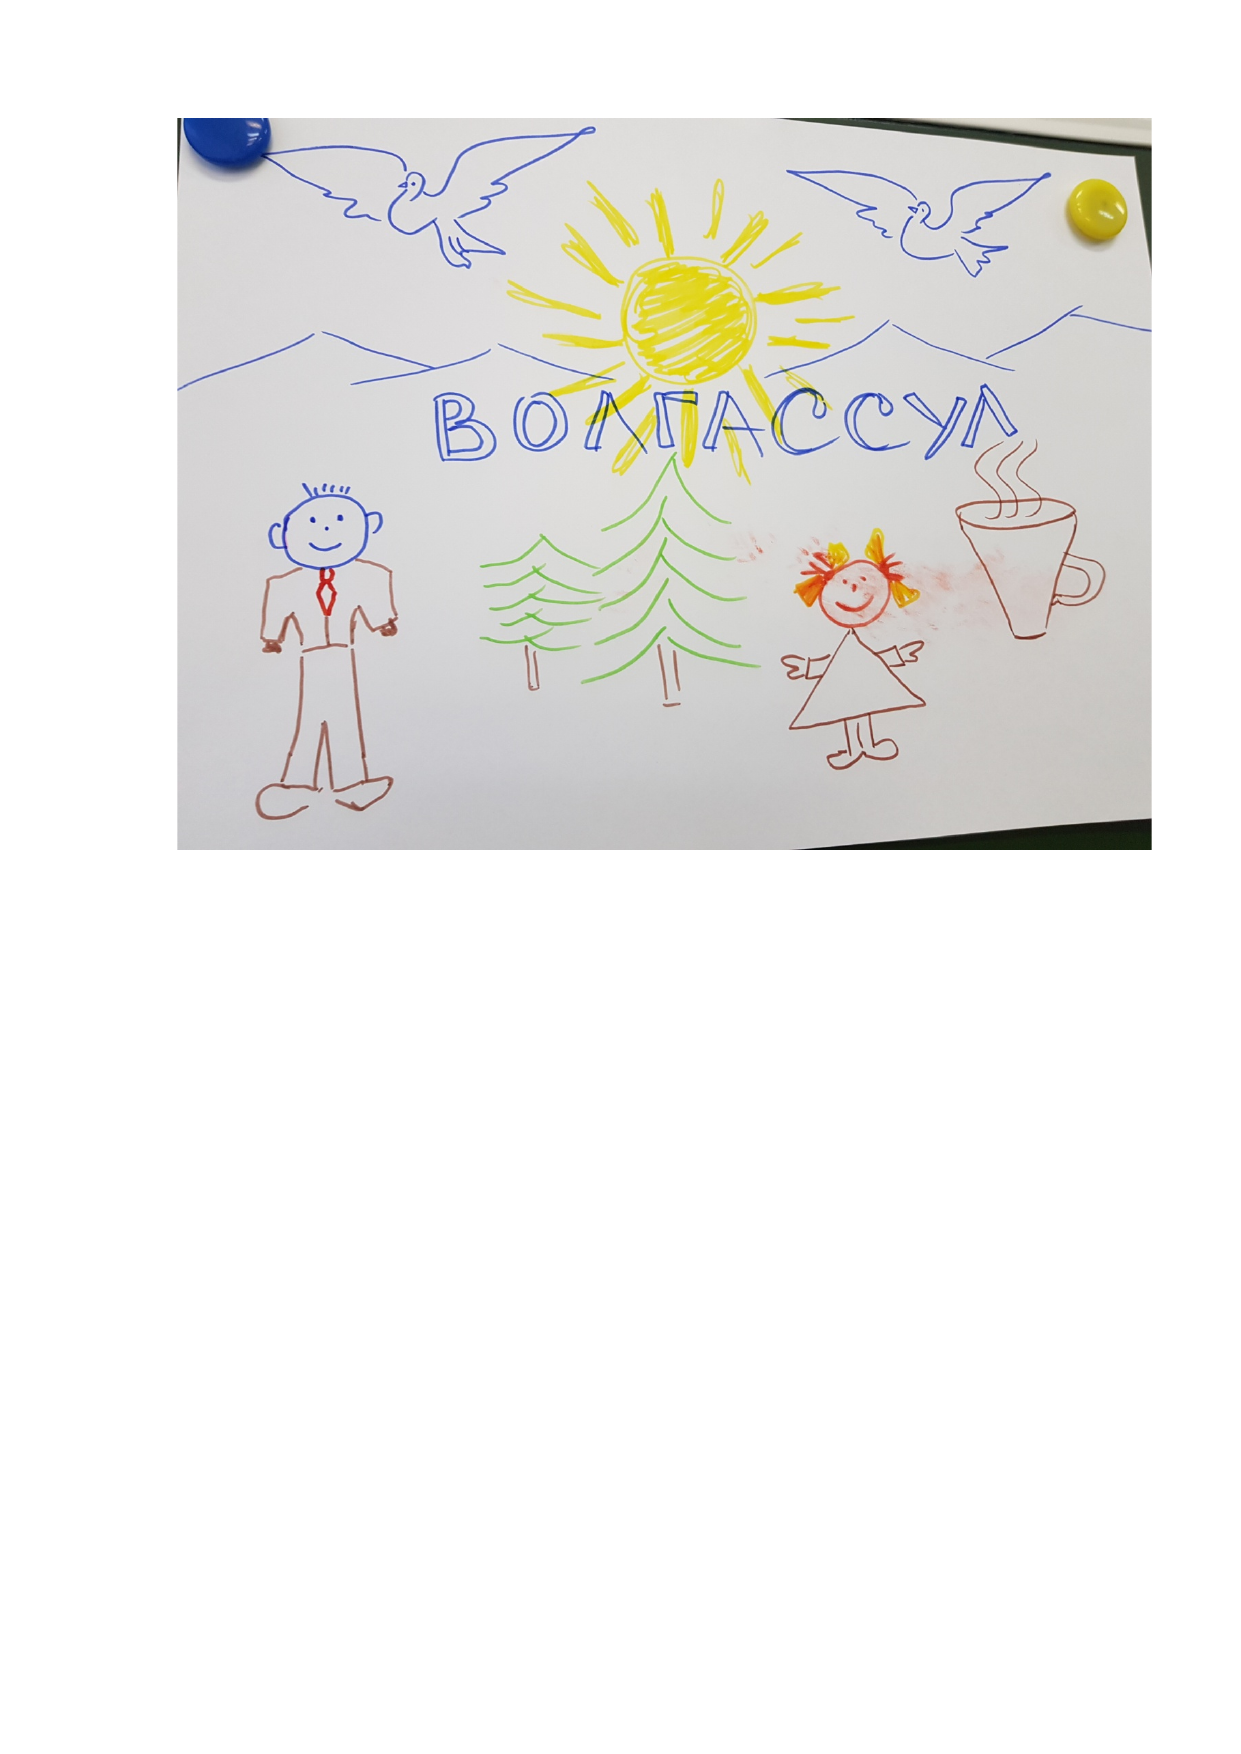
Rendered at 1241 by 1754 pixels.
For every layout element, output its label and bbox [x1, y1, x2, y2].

picture [177, 118, 1152, 850]
